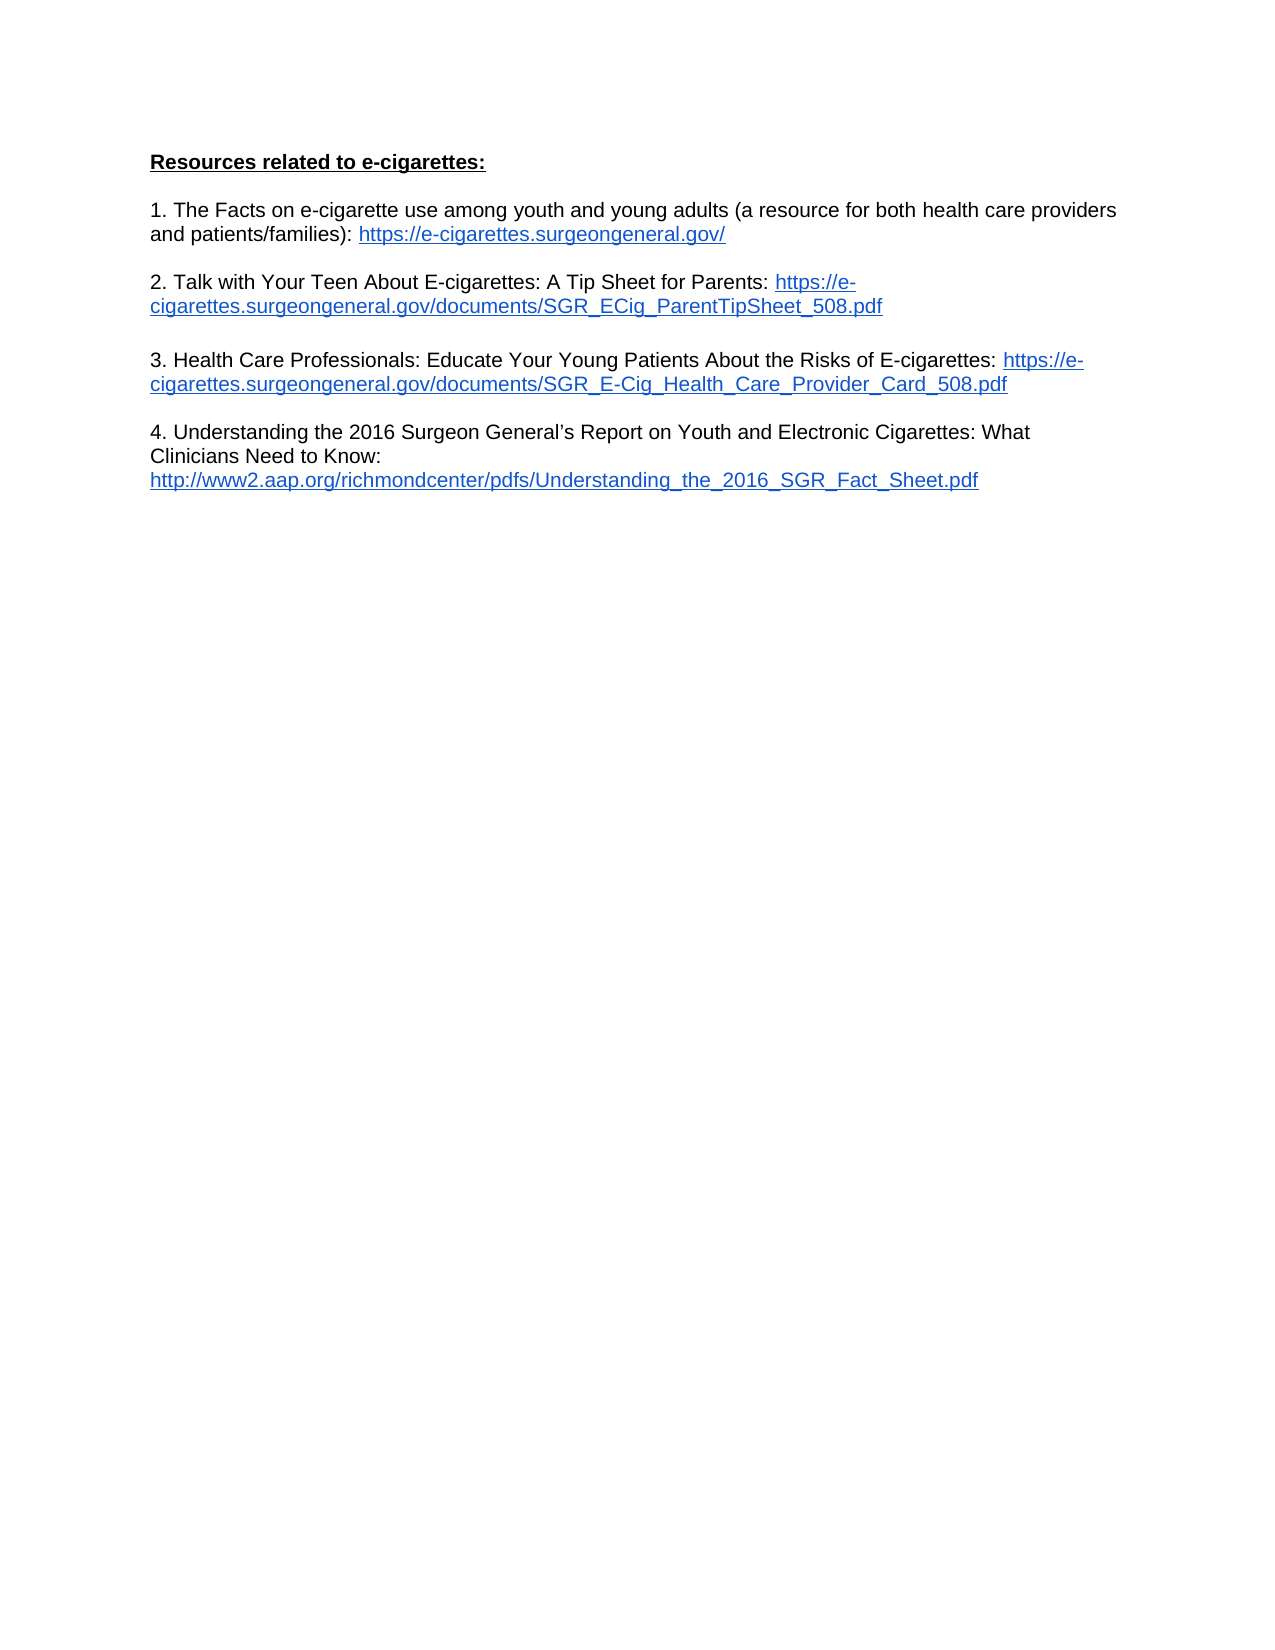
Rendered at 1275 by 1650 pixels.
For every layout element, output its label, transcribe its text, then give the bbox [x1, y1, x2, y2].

text 3. Health Care Professionals: Educate Your Young Patients About the Risks of E-cigarettes: https://e-cigarettes.surgeongeneral.gov/documents/SGR_E-Cig_Health_Care_Provider_Card_508.pdf [150, 348, 1125, 396]
text Resources related to e-cigarettes: [150, 150, 1125, 174]
text 1. The Facts on e-cigarette use among youth and young adults (a resource for both health care providers and patients/families): https://e-cigarettes.surgeongeneral.gov/ [150, 198, 1125, 246]
text 4. Understanding the 2016 Surgeon General’s Report on Youth and Electronic Cigarettes: What Clinicians Need to Know: http://www2.aap.org/richmondcenter/pdfs/Understanding_the_2016_SGR_Fact_Sheet.pdf [150, 420, 1125, 492]
text 2. Talk with Your Teen About E-cigarettes: A Tip Sheet for Parents: https://e-cigarettes.surgeongeneral.gov/documents/SGR_ECig_ParentTipSheet_508.pdf [150, 270, 1125, 318]
